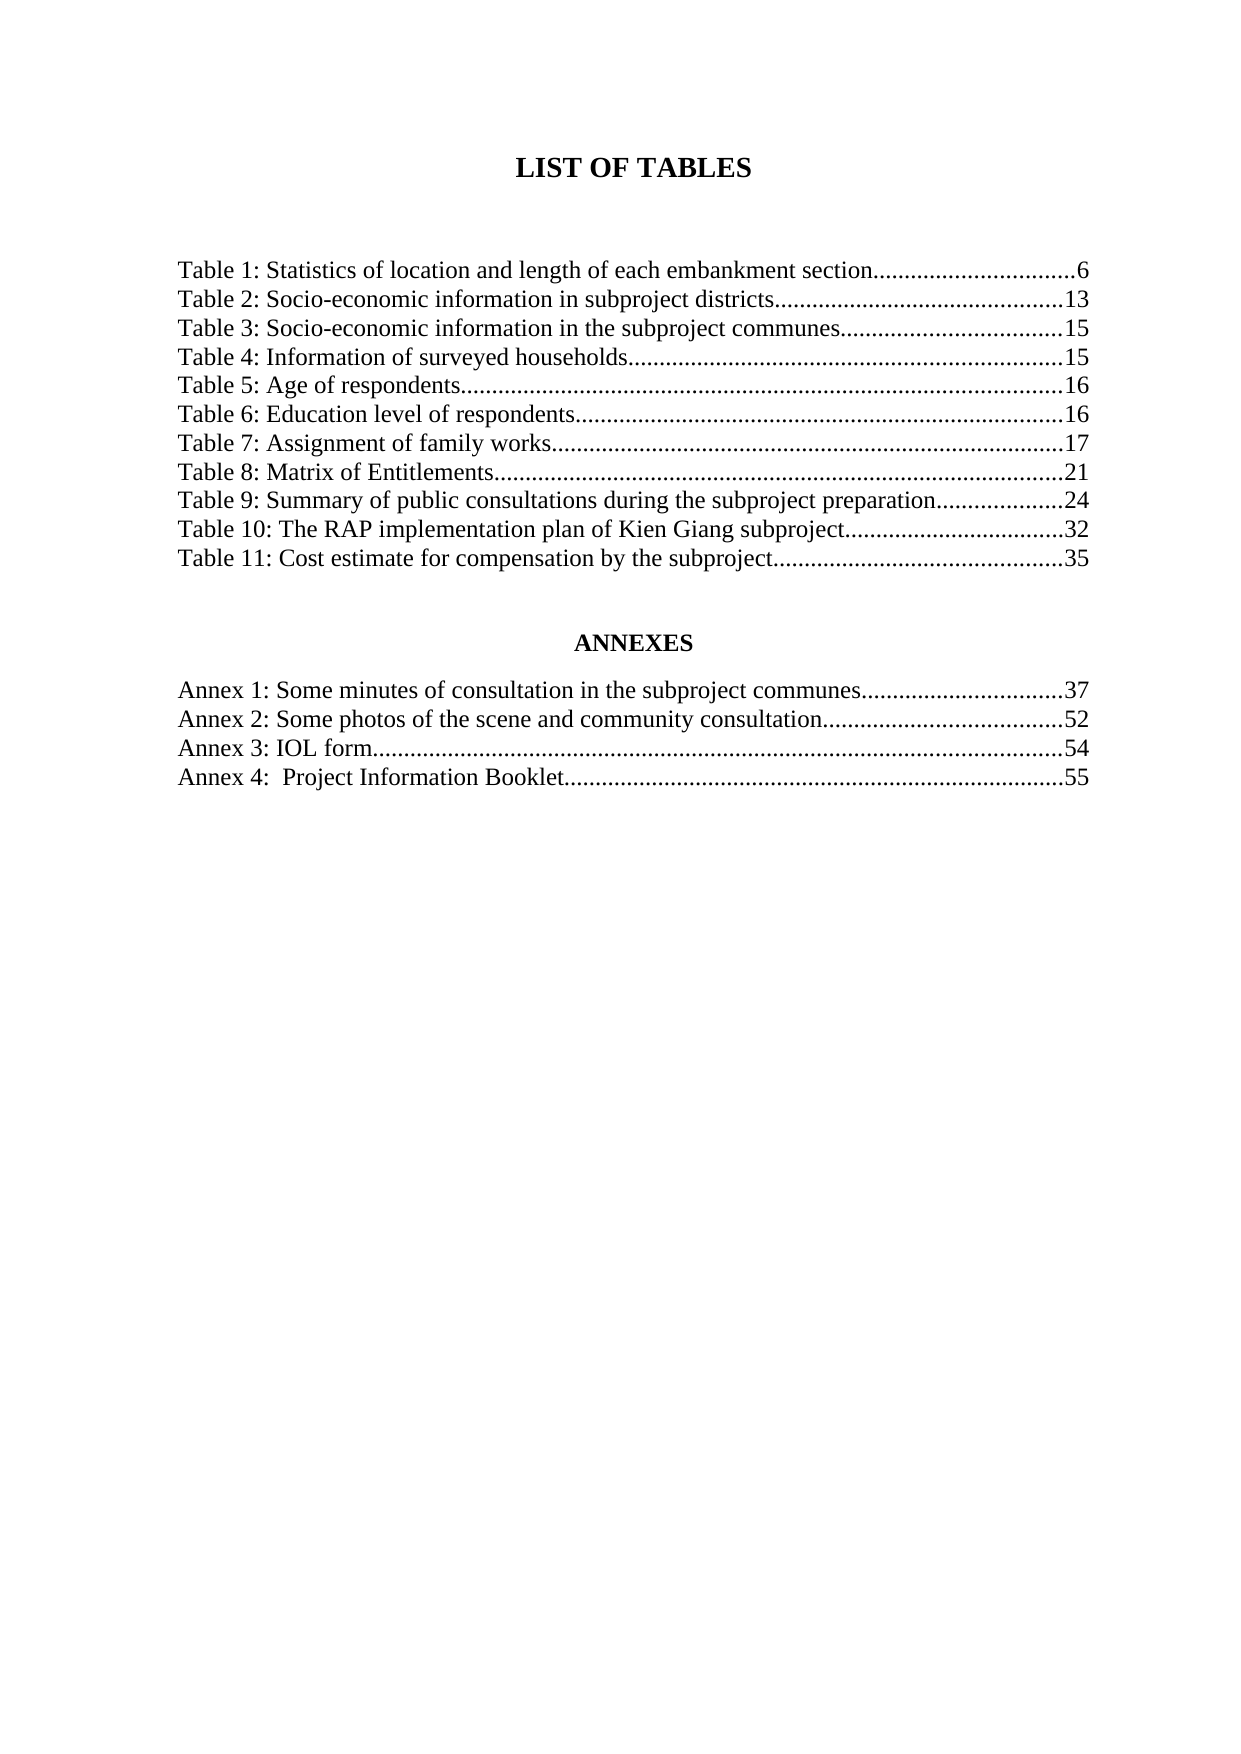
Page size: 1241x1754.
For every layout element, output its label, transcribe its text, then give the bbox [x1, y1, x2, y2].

text Table 10: The RAP implementation plan of Kien Giang subproject 32 [177, 514, 1090, 543]
text Annex 1: Some minutes of consultation in the subproject communes 37 [177, 676, 1090, 704]
text Table 1: Statistics of location and length of each embankment section 6 [177, 256, 1090, 284]
text Table 6: Education level of respondents 16 [177, 399, 1090, 428]
text Table 9: Summary of public consultations during the subproject preparation 24 [177, 486, 1090, 514]
text Table 4: Information of surveyed households 15 [177, 342, 1090, 371]
text Table 5: Age of respondents 16 [177, 371, 1090, 399]
text Annex 4: Project Information Booklet 55 [177, 762, 1090, 791]
text Table 8: Matrix of Entitlements 21 [177, 457, 1090, 486]
text LIST OF TABLES [177, 150, 1090, 183]
text Annex 3: IOL form 54 [177, 733, 1090, 762]
text ANNEXES [177, 628, 1090, 657]
text Table 7: Assignment of family works 17 [177, 428, 1090, 457]
text Table 2: Socio-economic information in subproject districts 13 [177, 284, 1090, 313]
text Annex 2: Some photos of the scene and community consultation 52 [177, 704, 1090, 733]
text Table 3: Socio-economic information in the subproject communes 15 [177, 313, 1090, 342]
text Table 11: Cost estimate for compensation by the subproject 35 [177, 543, 1090, 572]
